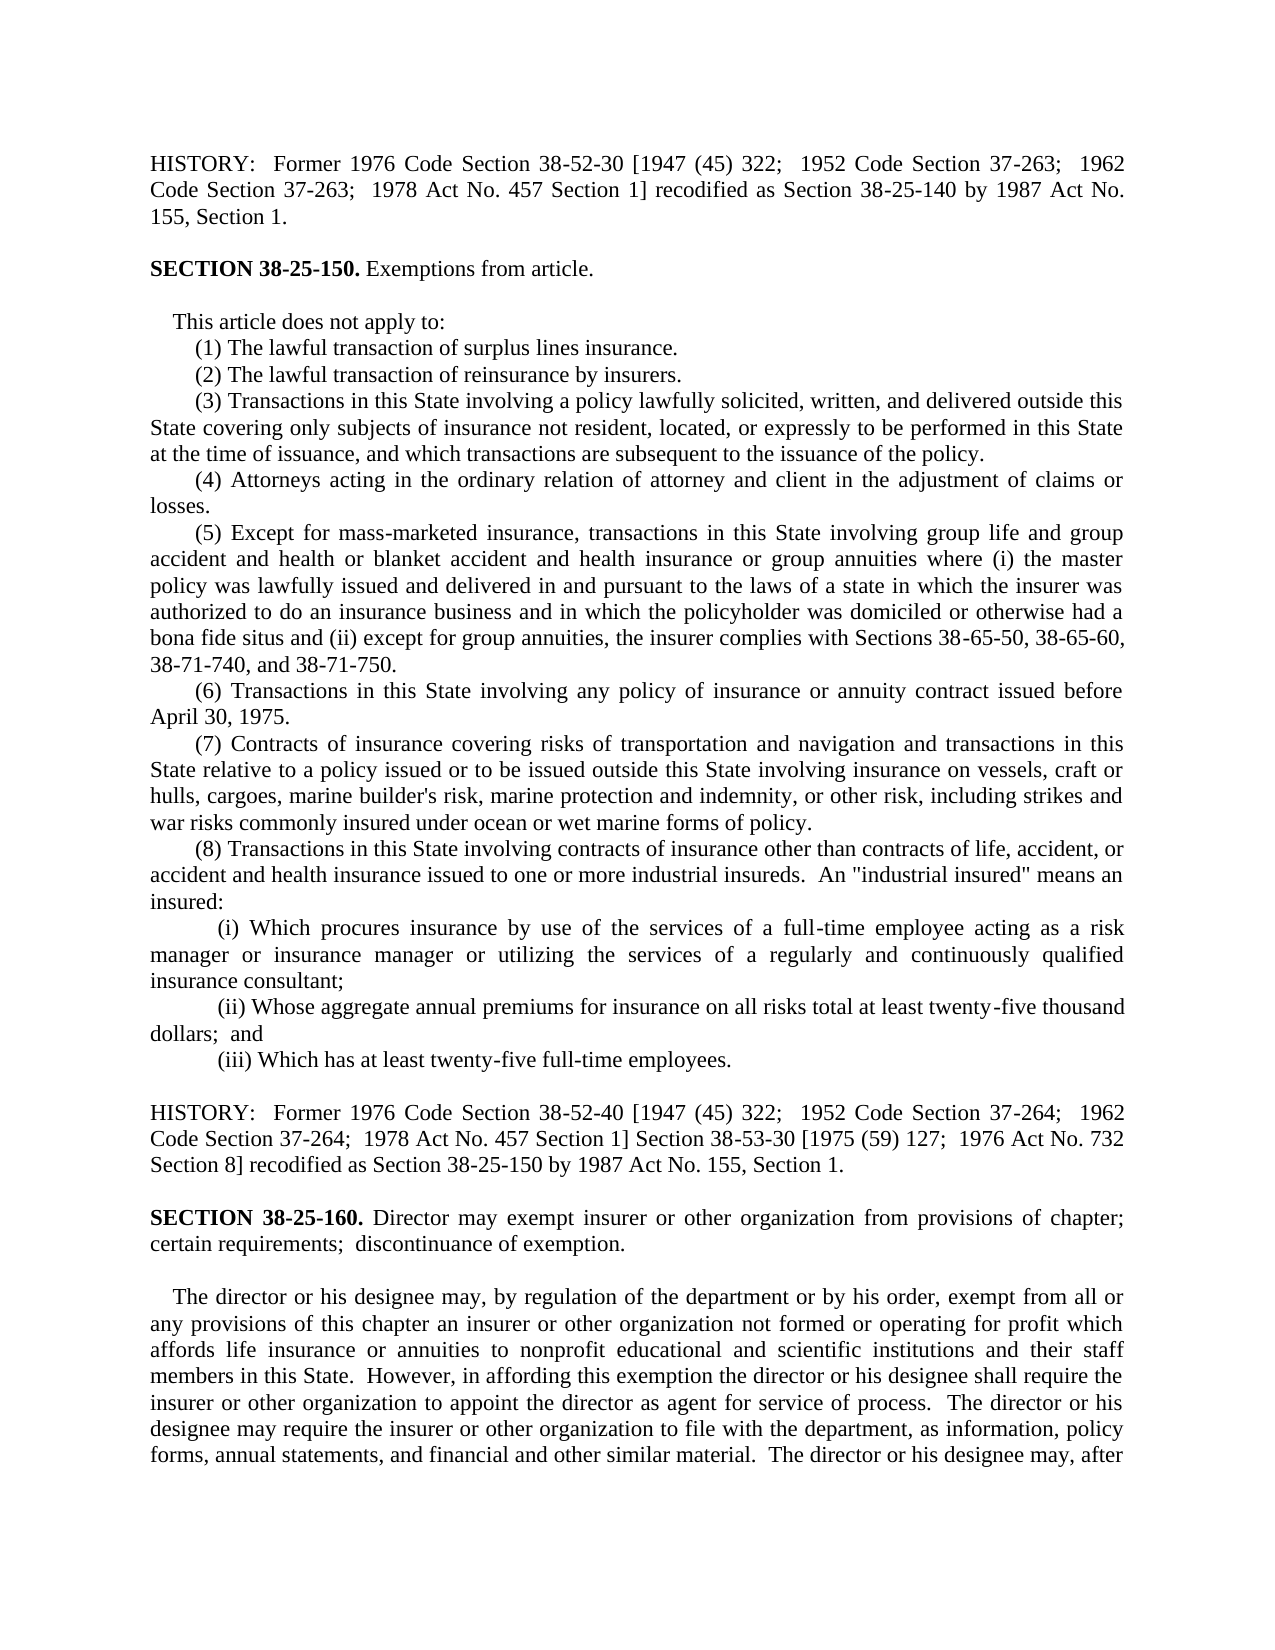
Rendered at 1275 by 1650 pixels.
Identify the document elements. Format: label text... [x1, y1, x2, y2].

text (i) Which procures insurance by use of the services of a full-time employee acting as a risk manager or insurance manager or utilizing the services of a regularly and continuously qualified insurance consultant; [150, 914, 1125, 993]
text (5) Except for mass-marketed insurance, transactions in this State involving group life and group accident and health or blanket accident and health insurance or group annuities where (i) the master policy was lawfully issued and delivered in and pursuant to the laws of a state in which the insurer was authorized to do an insurance business and in which the policyholder was domiciled or otherwise had a bona fide situs and (ii) except for group annuities, the insurer complies with Sections 38-65-50, 38-65-60, 38-71-740, and 38-71-750. [150, 519, 1125, 677]
text (6) Transactions in this State involving any policy of insurance or annuity contract issued before April 30, 1975. [150, 677, 1125, 730]
text (2) The lawful transaction of reinsurance by insurers. [150, 361, 1125, 387]
text SECTION 38-25-160. Director may exempt insurer or other organization from provisions of chapter; certain requirements; discontinuance of exemption. [150, 1204, 1125, 1257]
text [150, 1283, 1125, 1468]
text (8) Transactions in this State involving contracts of insurance other than contracts of life, accident, or accident and health insurance issued to one or more industrial insureds. An "industrial insured" means an insured: [150, 835, 1125, 914]
text (iii) Which has at least twenty-five full-time employees. [150, 1046, 1125, 1072]
text HISTORY: Former 1976 Code Section 38-52-30 [1947 (45) 322; 1952 Code Section 37-263; 1962 Code Section 37-263; 1978 Act No. 457 Section 1] recodified as Section 38-25-140 by 1987 Act No. 155, Section 1. [150, 150, 1125, 229]
text (1) The lawful transaction of surplus lines insurance. [150, 334, 1125, 361]
text (ii) Whose aggregate annual premiums for insurance on all risks total at least twenty-five thousand dollars; and [150, 993, 1125, 1046]
text HISTORY: Former 1976 Code Section 38-52-40 [1947 (45) 322; 1952 Code Section 37-264; 1962 Code Section 37-264; 1978 Act No. 457 Section 1] Section 38-53-30 [1975 (59) 127; 1976 Act No. 732 Section 8] recodified as Section 38-25-150 by 1987 Act No. 155, Section 1. [150, 1099, 1125, 1178]
text (3) Transactions in this State involving a policy lawfully solicited, written, and delivered outside this State covering only subjects of insurance not resident, located, or expressly to be performed in this State at the time of issuance, and which transactions are subsequent to the issuance of the policy. [150, 387, 1125, 466]
text (7) Contracts of insurance covering risks of transportation and navigation and transactions in this State relative to a policy issued or to be issued outside this State involving insurance on vessels, craft or hulls, cargoes, marine builder's risk, marine protection and indemnity, or other risk, including strikes and war risks commonly insured under ocean or wet marine forms of policy. [150, 730, 1125, 835]
text SECTION 38-25-150. Exemptions from article. [150, 255, 1125, 282]
text (4) Attorneys acting in the ordinary relation of attorney and client in the adjustment of claims or losses. [150, 466, 1125, 519]
text This article does not apply to: [150, 308, 1125, 334]
